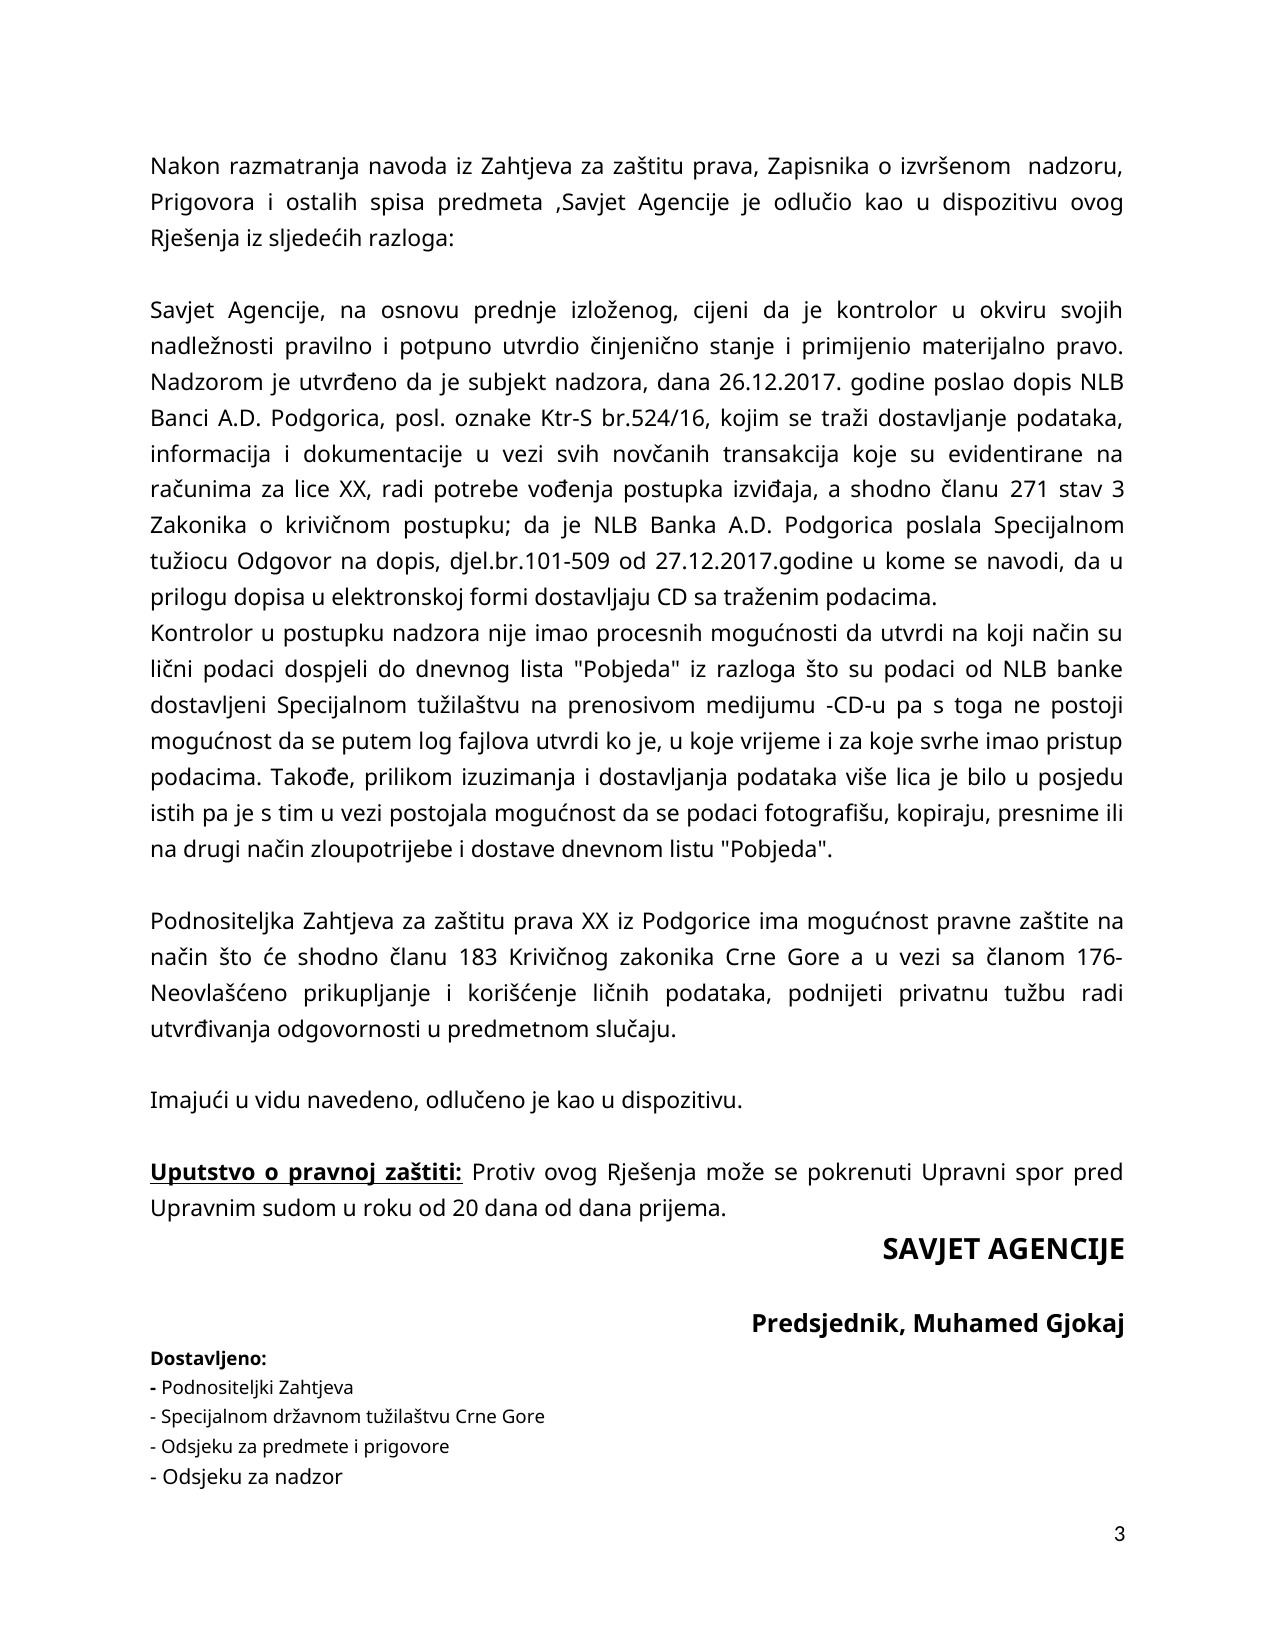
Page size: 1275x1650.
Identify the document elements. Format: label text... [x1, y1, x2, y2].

text Predsjednik, Muhamed Gjokaj [150, 1306, 1125, 1340]
text SAVJET AGENCIJE [150, 1228, 1125, 1268]
text - Specijalnom državnom tužilaštvu Crne Gore [150, 1404, 1178, 1429]
text Kontrolor u postupku nadzora nije imao procesnih mogućnosti da utvrdi na koji način su lični podaci dospjeli do dnevnog lista "Pobjeda" iz razloga što su podaci od NLB banke dostavljeni Specijalnom tužilaštvu na prenosivom medijumu -CD-u pa s toga ne postoji mogućnost da se putem log fajlova utvrdi ko je, u koje vrijeme i za koje svrhe imao pristup podacima. Takođe, prilikom izuzimanja i dostavljanja podataka više lica je bilo u posjedu istih pa je s tim u vezi postojala mogućnost da se podaci fotografišu, kopiraju, presnime ili na drugi način zloupotrijebe i dostave dnevnom listu "Pobjeda". [150, 617, 1125, 864]
text Dostavljeno: [150, 1345, 1178, 1371]
text - Podnositeljki Zahtjeva [150, 1374, 1178, 1400]
text - Odsjeku za predmete i prigovore [112, 1433, 1178, 1458]
text - Odsjeku za nadzor [150, 1462, 1125, 1491]
text Podnositeljka Zahtjeva za zaštitu prava XX iz Podgorice ima mogućnost pravne zaštite na način što će shodno članu 183 Krivičnog zakonika Crne Gore a u vezi sa članom 176- Neovlašćeno prikupljanje i korišćenje ličnih podataka, podnijeti privatnu tužbu radi utvrđivanja odgovornosti u predmetnom slučaju. [150, 905, 1125, 1044]
text Uputstvo o pravnoj zaštiti: Protiv ovog Rješenja može se pokrenuti Upravni spor pred Upravnim sudom u roku od 20 dana od dana prijema. [150, 1156, 1125, 1223]
text Nakon razmatranja navoda iz Zahtjeva za zaštitu prava, Zapisnika o izvršenom nadzoru, Prigovora i ostalih spisa predmeta ,Savjet Agencije je odlučio kao u dispozitivu ovog Rješenja iz sljedećih razloga: [150, 150, 1125, 253]
text Savjet Agencije, na osnovu prednje izloženog, cijeni da je kontrolor u okviru svojih nadležnosti pravilno i potpuno utvrdio činjenično stanje i primijenio materijalno pravo. Nadzorom je utvrđeno da je subjekt nadzora, dana 26.12.2017. godine poslao dopis NLB Banci A.D. Podgorica, posl. oznake Ktr-S br.524/16, kojim se traži dostavljanje podataka, informacija i dokumentacije u vezi svih novčanih transakcija koje su evidentirane na računima za lice XX, radi potrebe vođenja postupka izviđaja, a shodno članu 271 stav 3 Zakonika o krivičnom postupku; da je NLB Banka A.D. Podgorica poslala Specijalnom tužiocu Odgovor na dopis, djel.br.101-509 od 27.12.2017.godine u kome se navodi, da u prilogu dopisa u elektronskoj formi dostavljaju CD sa traženim podacima. [150, 294, 1125, 612]
text Imajući u vidu navedeno, odlučeno je kao u dispozitivu. [150, 1084, 1125, 1116]
